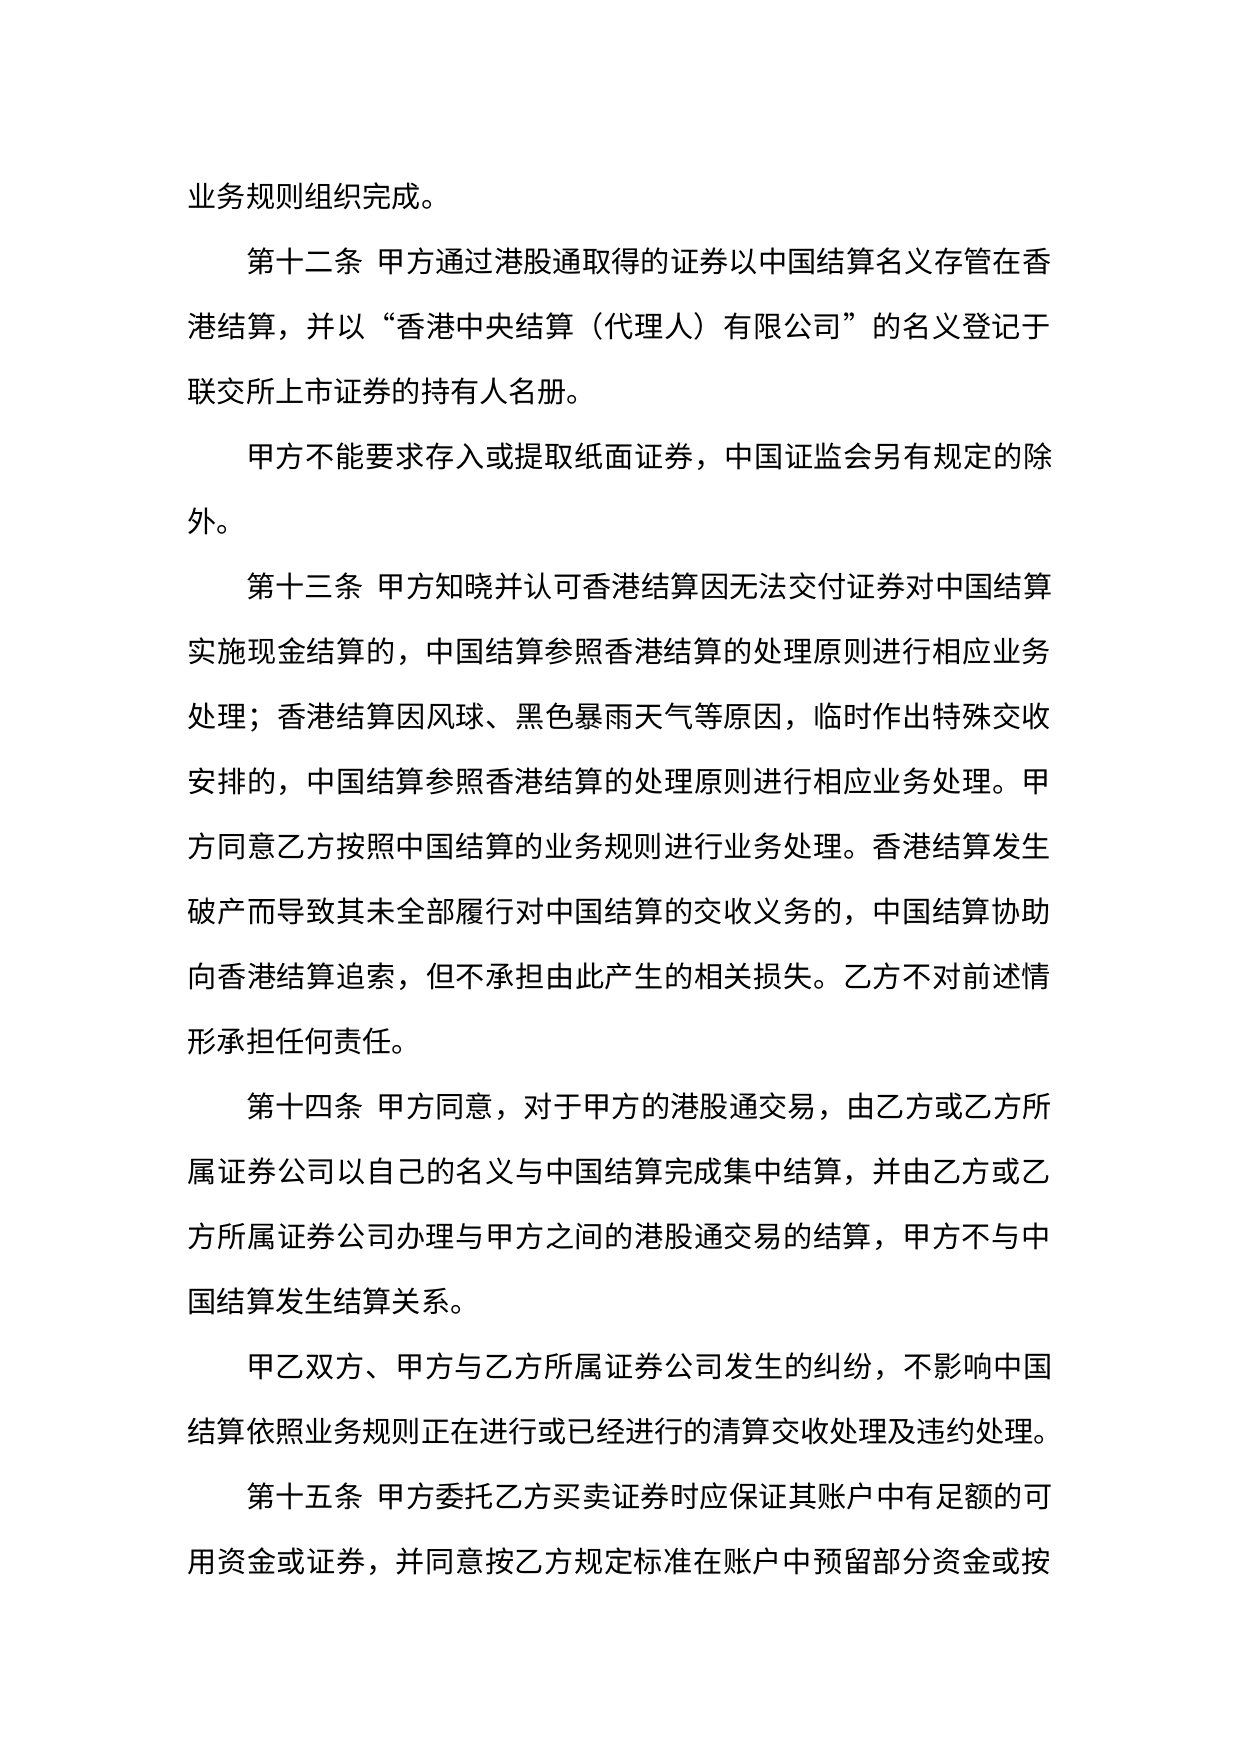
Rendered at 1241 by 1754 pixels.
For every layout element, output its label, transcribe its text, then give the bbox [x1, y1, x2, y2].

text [187, 162, 1053, 227]
text 甲方不能要求存入或提取纸面证券，中国证监会另有规定的除外。 [187, 422, 1053, 552]
text 第十三条 甲方知晓并认可香港结算因无法交付证券对中国结算实施现金结算的，中国结算参照香港结算的处理原则进行相应业务处理；香港结算因风球、黑色暴雨天气等原因，临时作出特殊交收安排的，中国结算参照香港结算的处理原则进行相应业务处理。甲方同意乙方按照中国结算的业务规则进行业务处理。香港结算发生破产而导致其未全部履行对中国结算的交收义务的，中国结算协助向香港结算追索，但不承担由此产生的相关损失。乙方不对前述情形承担任何责任。 [187, 552, 1053, 1072]
text 第十四条 甲方同意，对于甲方的港股通交易，由乙方或乙方所属证券公司以自己的名义与中国结算完成集中结算，并由乙方或乙方所属证券公司办理与甲方之间的港股通交易的结算，甲方不与中国结算发生结算关系。 [187, 1072, 1053, 1332]
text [187, 1462, 1053, 1592]
text 第十二条 甲方通过港股通取得的证券以中国结算名义存管在香港结算，并以“香港中央结算（代理人）有限公司”的名义登记于联交所上市证券的持有人名册。 [187, 227, 1053, 422]
text 甲乙双方、甲方与乙方所属证券公司发生的纠纷，不影响中国结算依照业务规则正在进行或已经进行的清算交收处理及违约处理。 [187, 1332, 1053, 1462]
